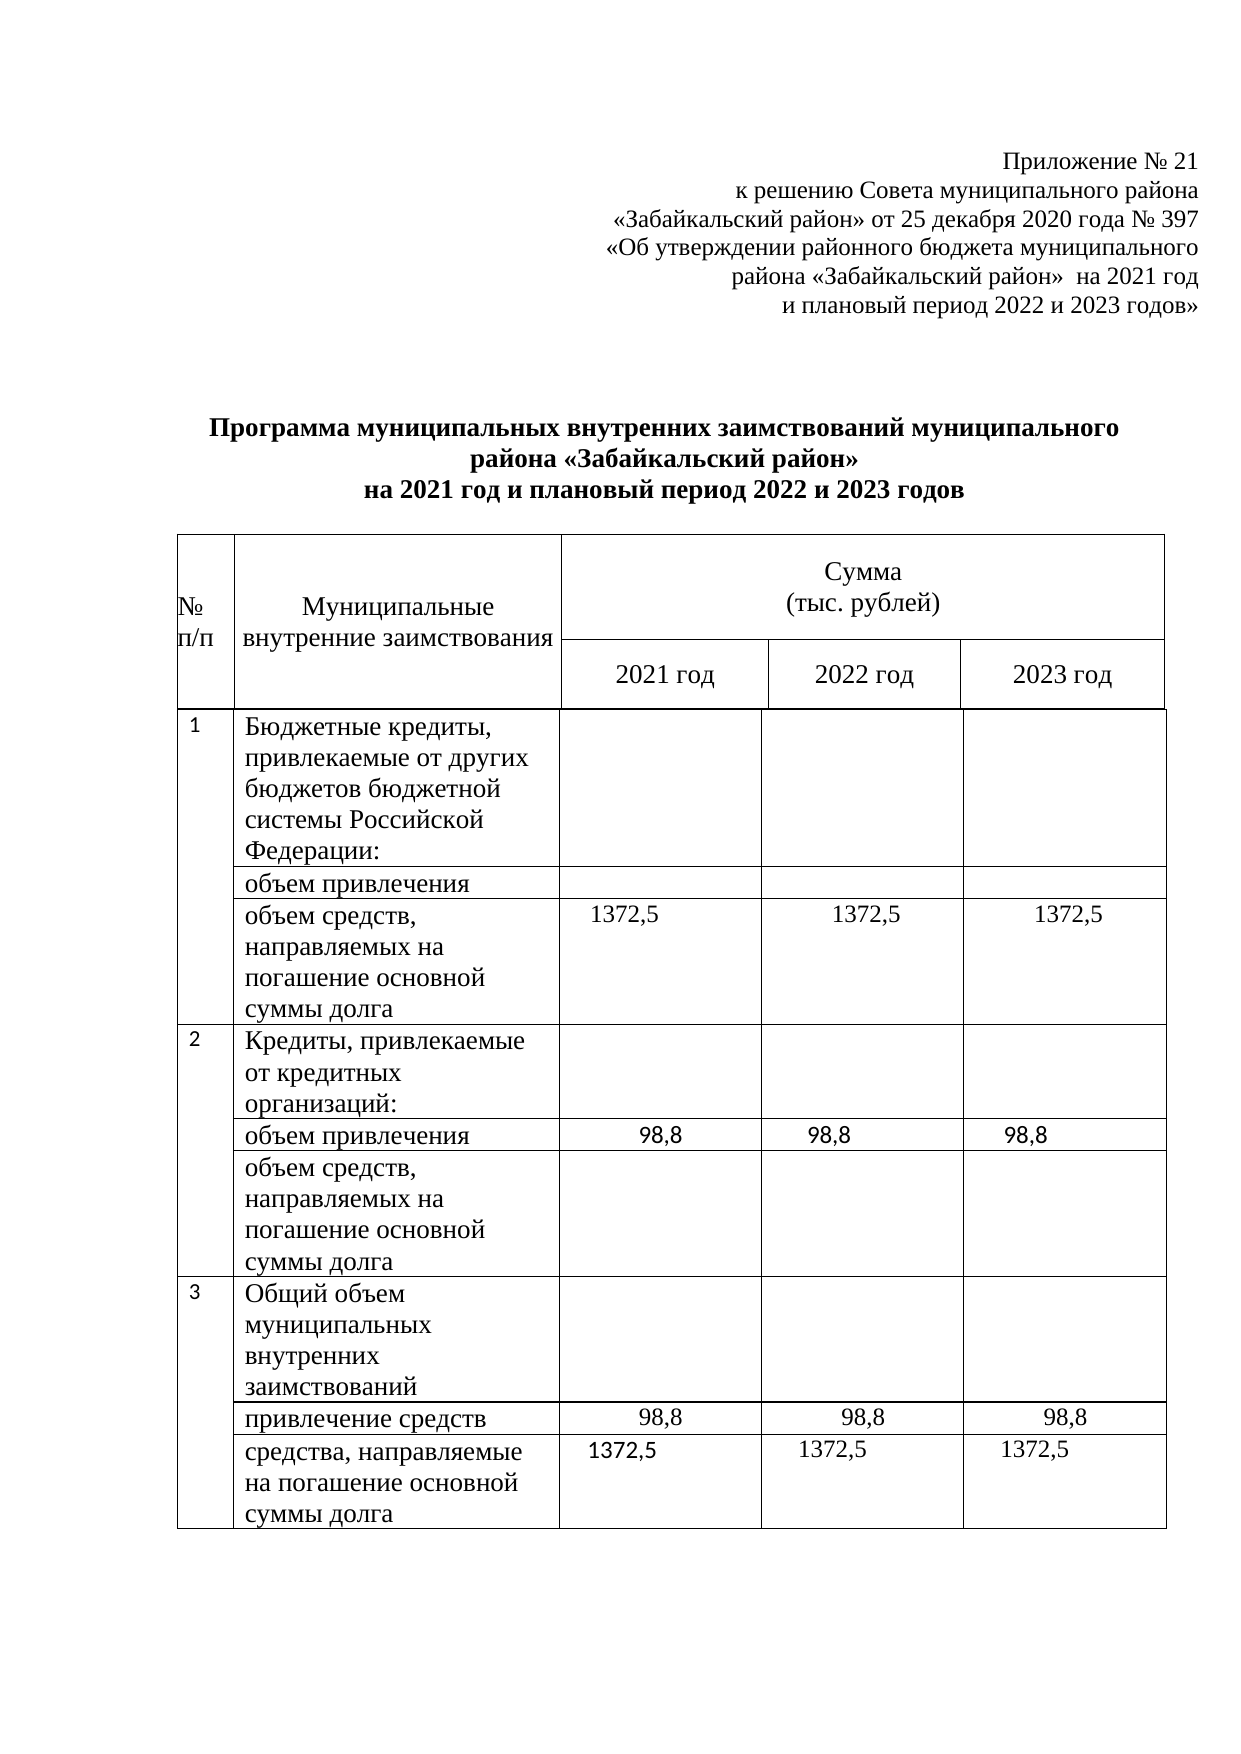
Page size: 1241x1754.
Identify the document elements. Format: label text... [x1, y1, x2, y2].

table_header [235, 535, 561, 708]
text «Забайкальский район» от 25 декабря 2020 года № 397 [588, 204, 1199, 232]
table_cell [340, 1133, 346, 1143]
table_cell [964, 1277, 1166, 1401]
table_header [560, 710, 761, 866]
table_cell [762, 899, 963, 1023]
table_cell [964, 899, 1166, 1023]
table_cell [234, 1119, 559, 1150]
text района «Забайкальский район» на 2021 год [588, 261, 1199, 290]
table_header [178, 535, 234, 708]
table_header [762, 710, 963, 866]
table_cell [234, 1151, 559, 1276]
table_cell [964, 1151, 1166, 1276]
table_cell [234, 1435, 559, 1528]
text к решению Совета муниципального района [588, 175, 1199, 204]
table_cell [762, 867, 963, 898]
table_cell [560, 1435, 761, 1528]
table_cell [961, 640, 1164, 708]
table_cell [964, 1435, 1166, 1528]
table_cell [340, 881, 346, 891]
text на 2021 год и плановый период 2022 и 2023 годов [177, 473, 1152, 505]
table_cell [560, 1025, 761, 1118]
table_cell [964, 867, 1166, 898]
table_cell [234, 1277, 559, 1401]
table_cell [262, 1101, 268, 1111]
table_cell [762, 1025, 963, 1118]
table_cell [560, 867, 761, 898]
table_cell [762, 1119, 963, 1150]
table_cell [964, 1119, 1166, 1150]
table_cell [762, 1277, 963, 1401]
text Программа муниципальных внутренних заимствований муниципального района «Забайкальский район» [177, 411, 1152, 473]
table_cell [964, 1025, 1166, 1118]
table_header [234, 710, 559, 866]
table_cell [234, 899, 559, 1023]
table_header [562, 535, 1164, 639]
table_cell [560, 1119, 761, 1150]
text и плановый период 2022 и 2023 годов» [588, 290, 1199, 319]
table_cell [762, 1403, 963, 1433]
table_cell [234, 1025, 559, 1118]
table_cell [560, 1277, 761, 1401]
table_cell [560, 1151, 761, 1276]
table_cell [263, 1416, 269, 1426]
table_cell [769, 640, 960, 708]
text «Об утверждении районного бюджета муниципального [588, 232, 1199, 261]
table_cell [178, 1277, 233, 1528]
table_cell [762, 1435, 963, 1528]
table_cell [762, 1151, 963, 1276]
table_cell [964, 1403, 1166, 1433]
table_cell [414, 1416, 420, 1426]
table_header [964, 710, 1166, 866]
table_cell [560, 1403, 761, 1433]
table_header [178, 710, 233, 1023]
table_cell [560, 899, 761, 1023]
text Приложение № 21 [588, 146, 1199, 175]
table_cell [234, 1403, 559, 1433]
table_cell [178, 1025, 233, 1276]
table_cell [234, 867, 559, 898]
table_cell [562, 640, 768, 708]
